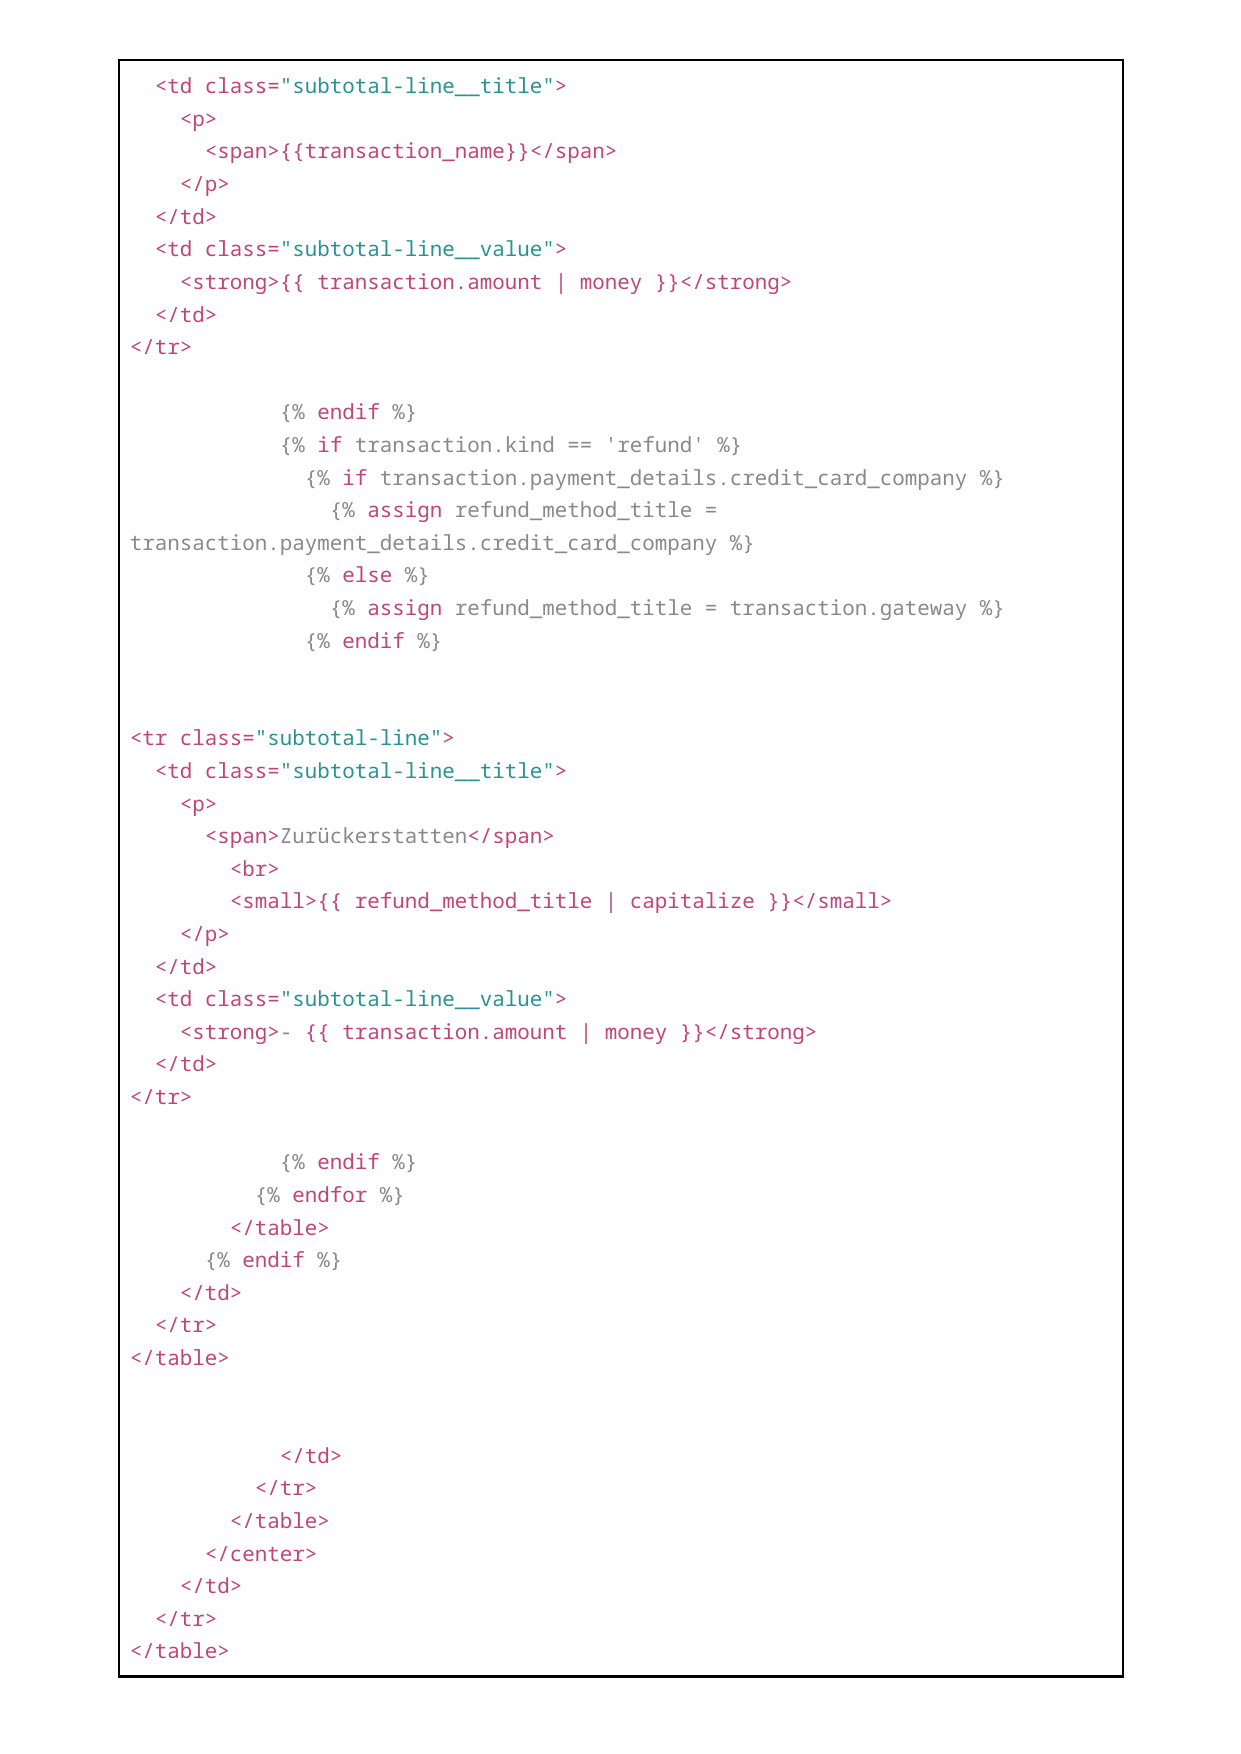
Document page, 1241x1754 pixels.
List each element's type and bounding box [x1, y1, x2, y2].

table_cell [120, 61, 1122, 1675]
